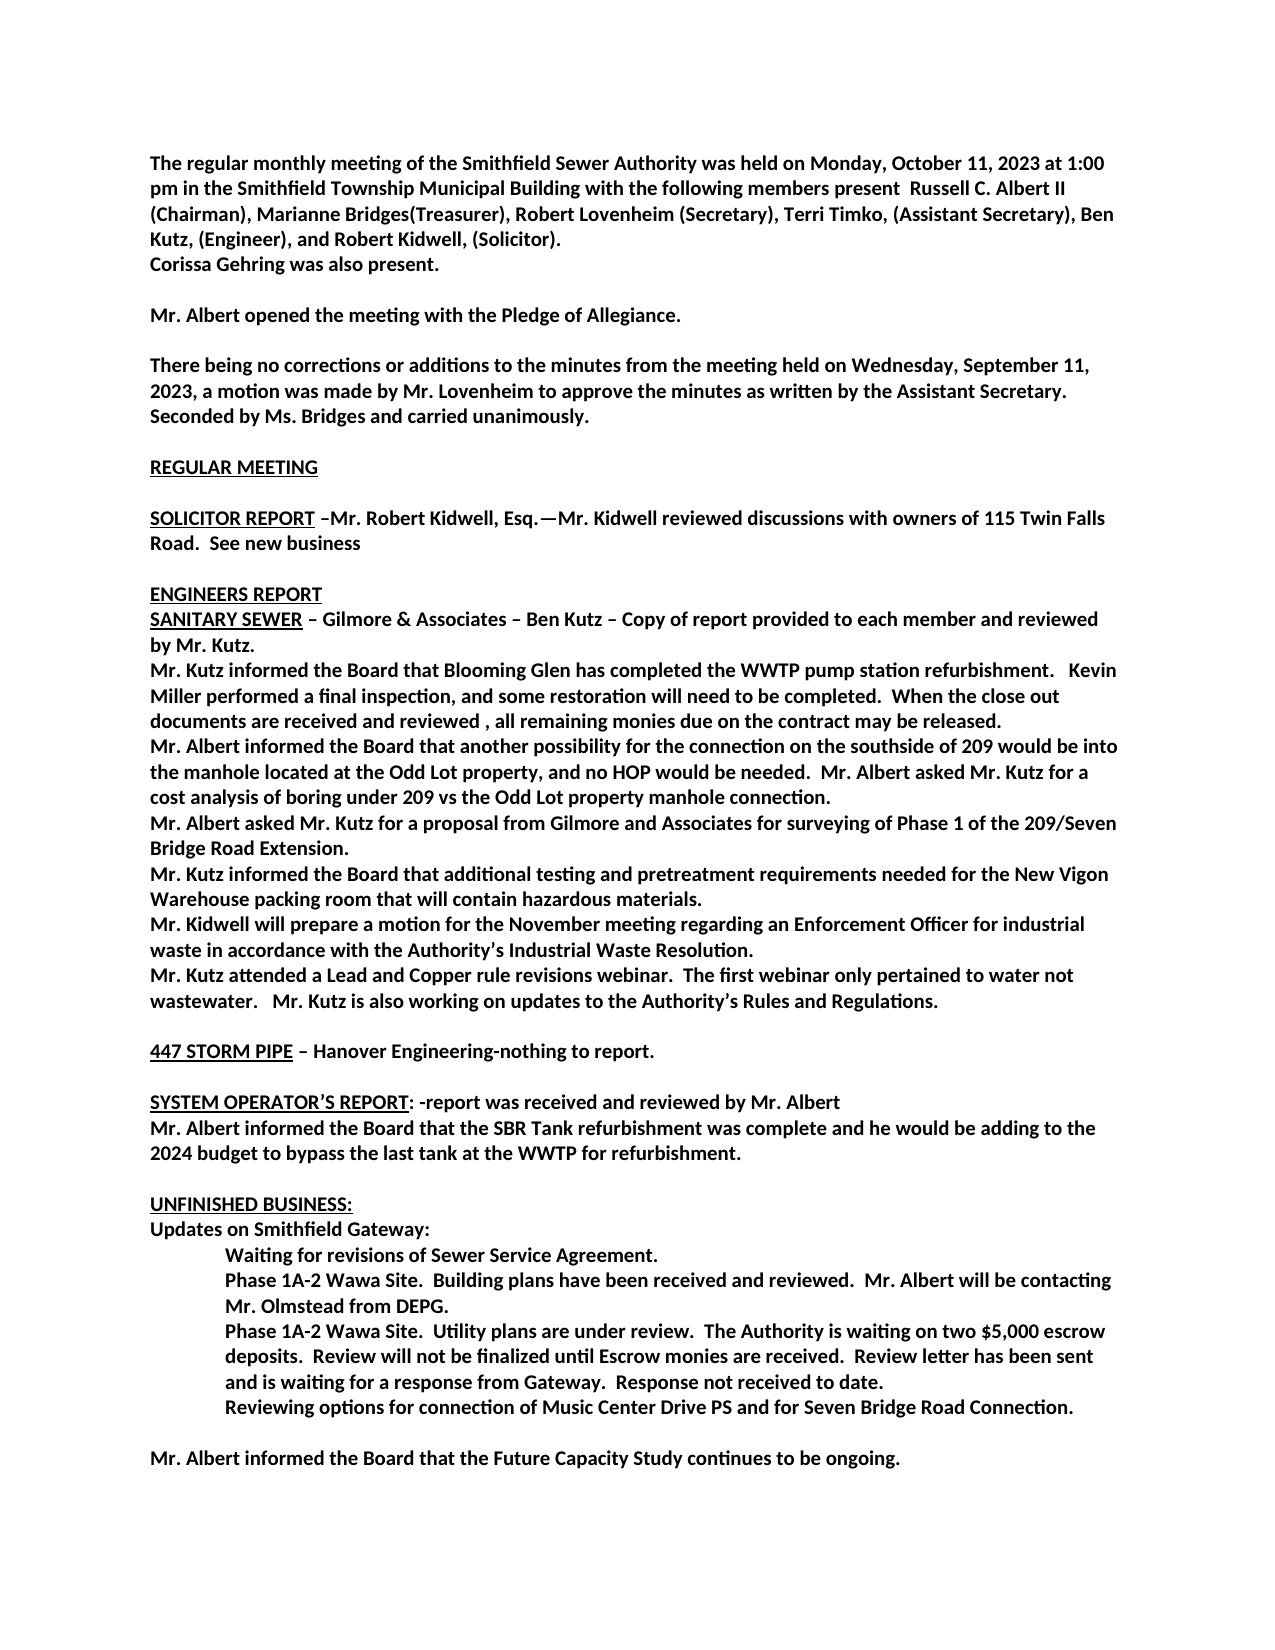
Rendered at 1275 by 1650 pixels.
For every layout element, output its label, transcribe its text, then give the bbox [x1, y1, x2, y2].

text Mr. Kutz attended a Lead and Copper rule revisions webinar. The first webinar only pertained to water not wastewater. Mr. Kutz is also working on updates to the Authority’s Rules and Regulations. [150, 962, 1125, 1013]
text Phase 1A-2 Wawa Site. Building plans have been received and reviewed. Mr. Albert will be contacting Mr. Olmstead from DEPG. [225, 1267, 1125, 1318]
text Waiting for revisions of Sewer Service Agreement. [225, 1242, 1125, 1267]
text REGULAR MEETING [150, 454, 1125, 479]
text Mr. Albert informed the Board that the SBR Tank refurbishment was complete and he would be adding to the 2024 budget to bypass the last tank at the WWTP for refurbishment. [150, 1115, 1125, 1166]
text Mr. Kutz informed the Board that additional testing and pretreatment requirements needed for the New Vigon Warehouse packing room that will contain hazardous materials. [150, 861, 1125, 912]
text Corissa Gehring was also present. [150, 252, 1125, 277]
text 447 STORM PIPE – Hanover Engineering-nothing to report. [150, 1039, 1125, 1064]
text Mr. Kutz informed the Board that Blooming Glen has completed the WWTP pump station refurbishment. Kevin Miller performed a final inspection, and some restoration will need to be completed. When the close out documents are received and reviewed , all remaining monies due on the contract may be released. [150, 657, 1125, 734]
text Phase 1A-2 Wawa Site. Utility plans are under review. The Authority is waiting on two $5,000 escrow deposits. Review will not be finalized until Escrow monies are received. Review letter has been sent [225, 1318, 1125, 1369]
text Updates on Smithfield Gateway: [150, 1217, 1125, 1242]
text ENGINEERS REPORT [150, 581, 1125, 607]
text Mr. Kidwell will prepare a motion for the November meeting regarding an Enforcement Officer for industrial waste in accordance with the Authority’s Industrial Waste Resolution. [150, 912, 1125, 962]
text There being no corrections or additions to the minutes from the meeting held on Wednesday, September 11, 2023, a motion was made by Mr. Lovenheim to approve the minutes as written by the Assistant Secretary. Seconded by Ms. Bridges and carried unanimously. [150, 352, 1125, 429]
text UNFINISHED BUSINESS: [150, 1191, 1125, 1217]
text SOLICITOR REPORT –Mr. Robert Kidwell, Esq.—Mr. Kidwell reviewed discussions with owners of 115 Twin Falls Road. See new business [150, 505, 1125, 556]
text and is waiting for a response from Gateway. Response not received to date. [225, 1369, 1125, 1394]
text SYSTEM OPERATOR’S REPORT: -report was received and reviewed by Mr. Albert [150, 1089, 1125, 1115]
text Mr. Albert asked Mr. Kutz for a proposal from Gilmore and Associates for surveying of Phase 1 of the 209/Seven Bridge Road Extension. [150, 810, 1125, 861]
text Mr. Albert informed the Board that the Future Capacity Study continues to be ongoing. [150, 1445, 1125, 1471]
text The regular monthly meeting of the Smithfield Sewer Authority was held on Monday, October 11, 2023 at 1:00 pm in the Smithfield Township Municipal Building with the following members present Russell C. Albert II (Chairman), Marianne Bridges(Treasurer), Robert Lovenheim (Secretary), Terri Timko, (Assistant Secretary), Ben Kutz, (Engineer), and Robert Kidwell, (Solicitor). [150, 150, 1125, 252]
text Reviewing options for connection of Music Center Drive PS and for Seven Bridge Road Connection. [150, 1394, 1125, 1420]
text SANITARY SEWER – Gilmore & Associates – Ben Kutz – Copy of report provided to each member and reviewed by Mr. Kutz. [150, 607, 1125, 657]
text Mr. Albert informed the Board that another possibility for the connection on the southside of 209 would be into the manhole located at the Odd Lot property, and no HOP would be needed. Mr. Albert asked Mr. Kutz for a cost analysis of boring under 209 vs the Odd Lot property manhole connection. [150, 734, 1125, 810]
text Mr. Albert opened the meeting with the Pledge of Allegiance. [150, 302, 1125, 328]
